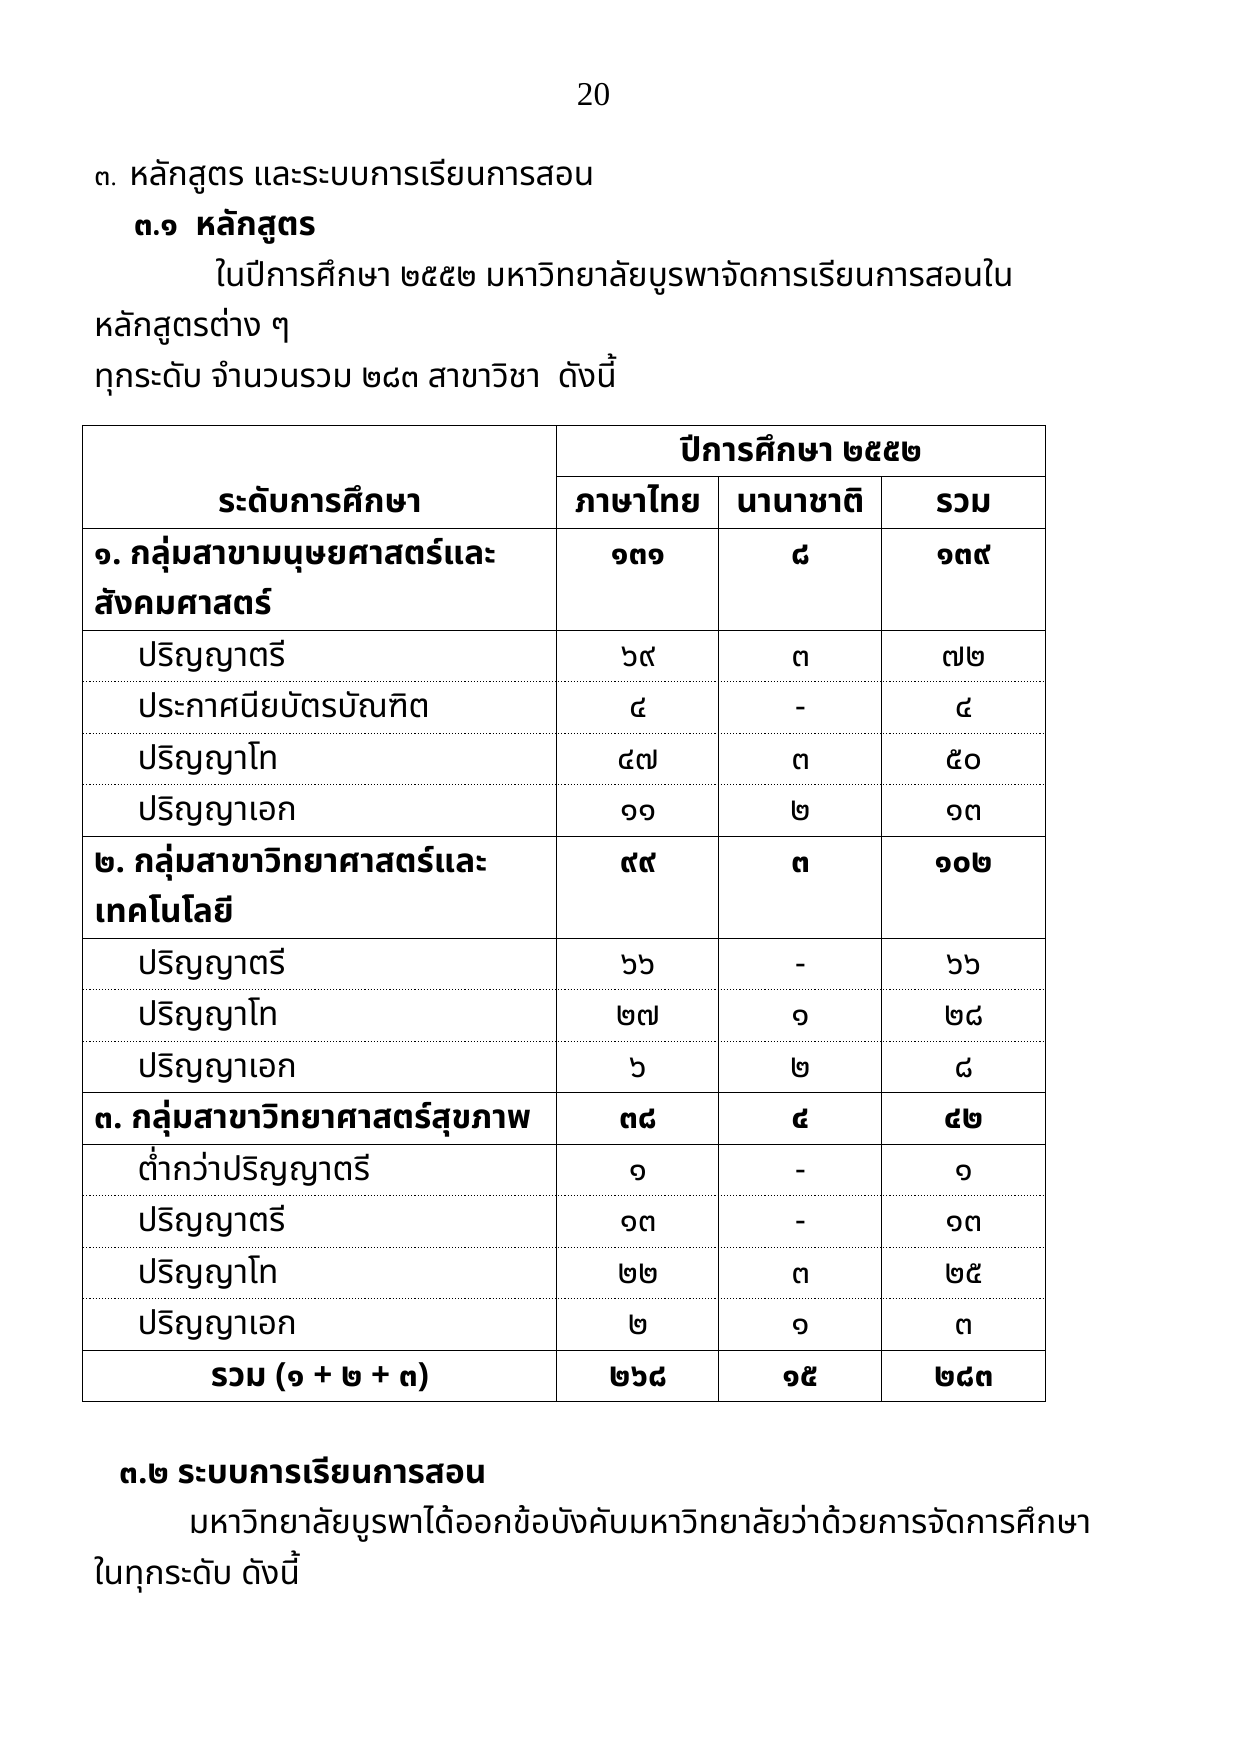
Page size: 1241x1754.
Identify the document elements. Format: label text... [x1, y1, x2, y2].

table_cell ๒. กลุ่มสาขาวิทยาศาสตร์และเทคโนโลยี [83, 837, 556, 938]
table_cell ๑ [557, 1145, 718, 1195]
table_cell ปริญญาตรี [83, 1195, 556, 1247]
table_cell ๓ [719, 733, 881, 784]
table_cell ๒๘ [882, 989, 1045, 1041]
table_cell ๑๐๒ [882, 837, 1045, 938]
table_cell ปริญญาเอก [83, 784, 556, 836]
table_cell ๔ [557, 681, 718, 733]
table_cell ต่ำกว่าปริญญาตรี [83, 1145, 556, 1195]
table_cell ๓๘ [557, 1093, 718, 1144]
table_cell ๒๗ [557, 989, 718, 1041]
table_cell ๔ [882, 681, 1045, 733]
table_cell รวม (๑ + ๒ + ๓) [83, 1351, 556, 1401]
table_cell ปริญญาโท [83, 733, 556, 784]
table_header [83, 426, 556, 476]
table_cell ๓ [882, 1298, 1045, 1349]
table_cell ๑๕ [719, 1351, 881, 1401]
table_cell ๑๓ [882, 784, 1045, 836]
table_cell ๓ [719, 837, 881, 938]
table_cell ๙๙ [557, 837, 718, 938]
table_cell ๓ [719, 1247, 881, 1298]
table_cell ๘ [882, 1041, 1045, 1092]
table_cell - [719, 681, 881, 733]
table_cell ๓ [719, 631, 881, 681]
table_cell รวม [882, 477, 1045, 528]
table_cell - [719, 1145, 881, 1195]
table_cell ระดับการศึกษา [83, 476, 556, 528]
table_cell ๑๑ [557, 784, 718, 836]
table_cell ๑ [719, 1298, 881, 1349]
table_cell ๑๓ [557, 1195, 718, 1247]
table_cell ๖ [557, 1041, 718, 1092]
table_cell ๒๕ [882, 1247, 1045, 1298]
table_cell ประกาศนียบัตรบัณฑิต [83, 681, 556, 733]
table_cell ปริญญาเอก [83, 1041, 556, 1092]
table_cell ๓. กลุ่มสาขาวิทยาศาสตร์สุขภาพ [83, 1093, 556, 1144]
table_cell ๘ [719, 529, 881, 630]
table_cell ๒ [557, 1298, 718, 1349]
table_cell - [719, 1195, 881, 1247]
table_cell ๒๘๓ [882, 1351, 1045, 1401]
table_cell ปริญญาตรี [83, 631, 556, 681]
table_cell ๒ [719, 1041, 881, 1092]
table_header ปีการศึกษา ๒๕๕๒ [557, 426, 1045, 476]
table_cell ๑ [882, 1145, 1045, 1195]
table_cell - [719, 939, 881, 989]
table_cell ๔๒ [882, 1093, 1045, 1144]
text มหาวิทยาลัยบูรพาได้ออกข้อบังคับมหาวิทยาลัยว่าด้วยการจัดการศึกษาในทุกระดับ ดังนี้ [94, 1498, 1092, 1599]
subtitle ๓.๑ หลักสูตร [94, 200, 1092, 251]
table_cell ๑๓๑ [557, 529, 718, 630]
table_cell นานาชาติ [719, 477, 881, 528]
table_cell ๔ [719, 1093, 881, 1144]
table_cell ๕๐ [882, 733, 1045, 784]
text ๓.๒ ระบบการเรียนการสอน [94, 1448, 1092, 1498]
table_cell ๒ [719, 784, 881, 836]
table_cell ปริญญาตรี [83, 939, 556, 989]
text ทุกระดับ จำนวนรวม ๒๘๓ สาขาวิชา ดังนี้ [94, 352, 1092, 402]
table_cell ปริญญาโท [83, 1247, 556, 1298]
table_cell ปริญญาเอก [83, 1298, 556, 1349]
table_cell ปริญญาโท [83, 989, 556, 1041]
table_cell ๖๖ [882, 939, 1045, 989]
table_cell ๑๓๙ [882, 529, 1045, 630]
table_cell ๗๒ [882, 631, 1045, 681]
table_cell ภาษาไทย [557, 477, 718, 528]
table_cell ๖๖ [557, 939, 718, 989]
table_cell ๒๖๘ [557, 1351, 718, 1401]
table_cell ๑๓ [882, 1195, 1045, 1247]
table_cell ๒๒ [557, 1247, 718, 1298]
table_cell ๔๗ [557, 733, 718, 784]
text ในปีการศึกษา ๒๕๕๒ มหาวิทยาลัยบูรพาจัดการเรียนการสอนในหลักสูตรต่าง ๆ [94, 251, 1092, 352]
table_cell ๖๙ [557, 631, 718, 681]
table_cell ๑ [719, 989, 881, 1041]
table_cell ๑. กลุ่มสาขามนุษยศาสตร์และสังคมศาสตร์ [83, 529, 556, 630]
